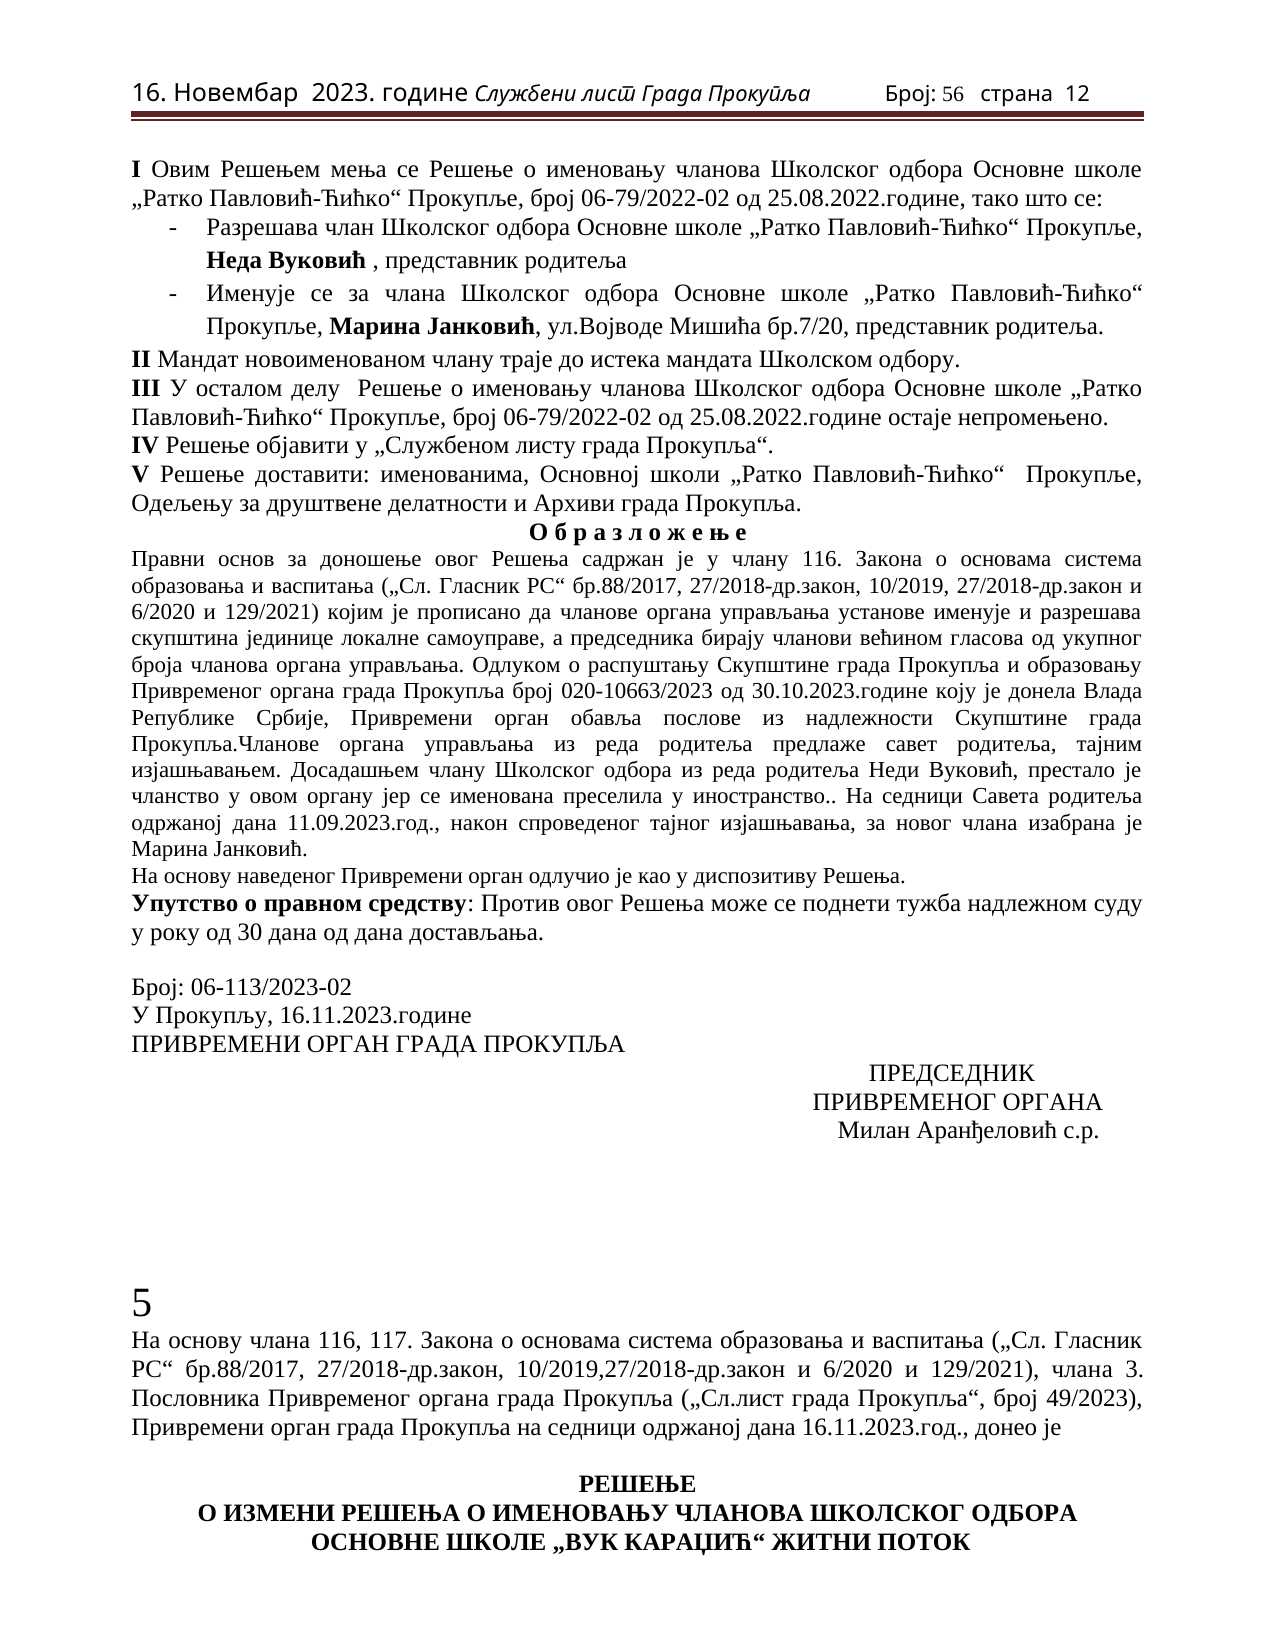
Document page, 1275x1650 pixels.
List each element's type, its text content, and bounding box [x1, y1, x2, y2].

text 5 [131, 1277, 1144, 1325]
text III У осталом делу Решење о именовању чланова Школског одбора Основне школе „Ратко Павловић-Ћићко“ Прокупље, број 06-79/2022-02 од 25.08.2022.године остаје непромењено. [131, 373, 1144, 430]
text ПРИВРЕМЕНОГ ОРГАНА [131, 1087, 1144, 1116]
text На основу наведеног Привремени орган одлучио је као у диспозитиву Решења. [131, 862, 1144, 888]
text Милан Аранђеловић с.р. [131, 1116, 1144, 1144]
text Упутство о правном средству: Против овог Решења може се поднети тужба надлежном суду у року од 30 дана од дана достављања. [131, 888, 1144, 946]
text На основу члана 116, 117. Закона о основама система образовања и васпитања („Сл. Гласник РС“ бр.88/2017, 27/2018-др.закон, 10/2019,27/2018-др.закон и 6/2020 и 129/2021), чланa 3. Пословника Привременог органа града Прокупља („Сл.лист града Прокупља“, број 49/2023), Привремени орган града Прокупља на седници одржаној дана 16.11.2023.год., донео је [131, 1325, 1144, 1440]
text О ИЗМЕНИ РЕШЕЊА О ИМЕНОВАЊУ ЧЛАНОВА ШКОЛСКОГ ОДБОРА [131, 1498, 1144, 1527]
text ПРИВРЕМЕНИ ОРГАН ГРАДА ПРОКУПЉА [131, 1029, 1144, 1058]
text Број: 06-113/2023-02 [131, 972, 1144, 1001]
text ОСНОВНЕ ШКОЛЕ „ВУК КАРАЏИЋ“ ЖИТНИ ПОТОК [131, 1527, 1144, 1555]
text II Мандат новоименованом члану траје до истека мандата Школском одбору. [131, 344, 1144, 373]
text О б р а з л о ж е њ е [131, 517, 1144, 545]
text IV Решење објавити у „Службеном листу града Прокупља“. [131, 430, 1144, 459]
text РЕШЕЊЕ [131, 1469, 1144, 1498]
text Правни основ за доношење овог Решења садржан је у члану 116. Закона о основама система образовања и васпитања („Сл. Гласник РС“ бр.88/2017, 27/2018-др.закон, 10/2019, 27/2018-др.закон и 6/2020 и 129/2021) којим је прописано да чланове органа управљања установе именује и разрешава скупштина јединице локалне самоуправе, а председника бирају чланови већином гласова од укупног броја чланова органа управљања. Одлуком о распуштању Скупштине града Прокупља и образовању Привременог органа града Прокупља број 020-10663/2023 од 30.10.2023.године коју је донела Влада Републике Србије, Привремени орган обавља послове из надлежности Скупштине града Прокупља.Чланове органа управљања из реда родитеља предлаже савет родитеља, тајним изјашњавањем. Досадашњем члану Школског одбора из реда родитеља Неди Вуковић, престало је чланство у овом органу јер се именована преселила у иностранство.. На седници Савета родитеља одржаној дана 11.09.2023.год., након спроведеног тајног изјашњавања, за новог члана изабрана је Марина Јанковић. [131, 545, 1144, 862]
list Разрешава члан Школског одбора Основне школе „Ратко Павловић-Ћићко“ Прокупље, Неда Вуковић , представник родитеља [169, 212, 1144, 274]
list Именује се за члана Школског одбора Основне школе „Ратко Павловић-Ћићко“ Прокупље, Марина Јанковић, ул.Војводе Мишића бр.7/20, представник родитеља. [169, 278, 1144, 340]
text У Прокупљу, 16.11.2023.године [131, 1001, 1144, 1029]
text I Овим Решењем мења се Решење о именовању чланова Школског одбора Основне школе „Ратко Павловић-Ћићко“ Прокупље, број 06-79/2022-02 од 25.08.2022.године, тако што се: [131, 154, 1144, 212]
text V Решење доставити: именованима, Основној школи „Ратко Павловић-Ћићко“ Прокупље, Одељењу за друштвене делатности и Архиви града Прокупља. [131, 459, 1144, 517]
text ПРЕДСЕДНИК [131, 1058, 1144, 1087]
